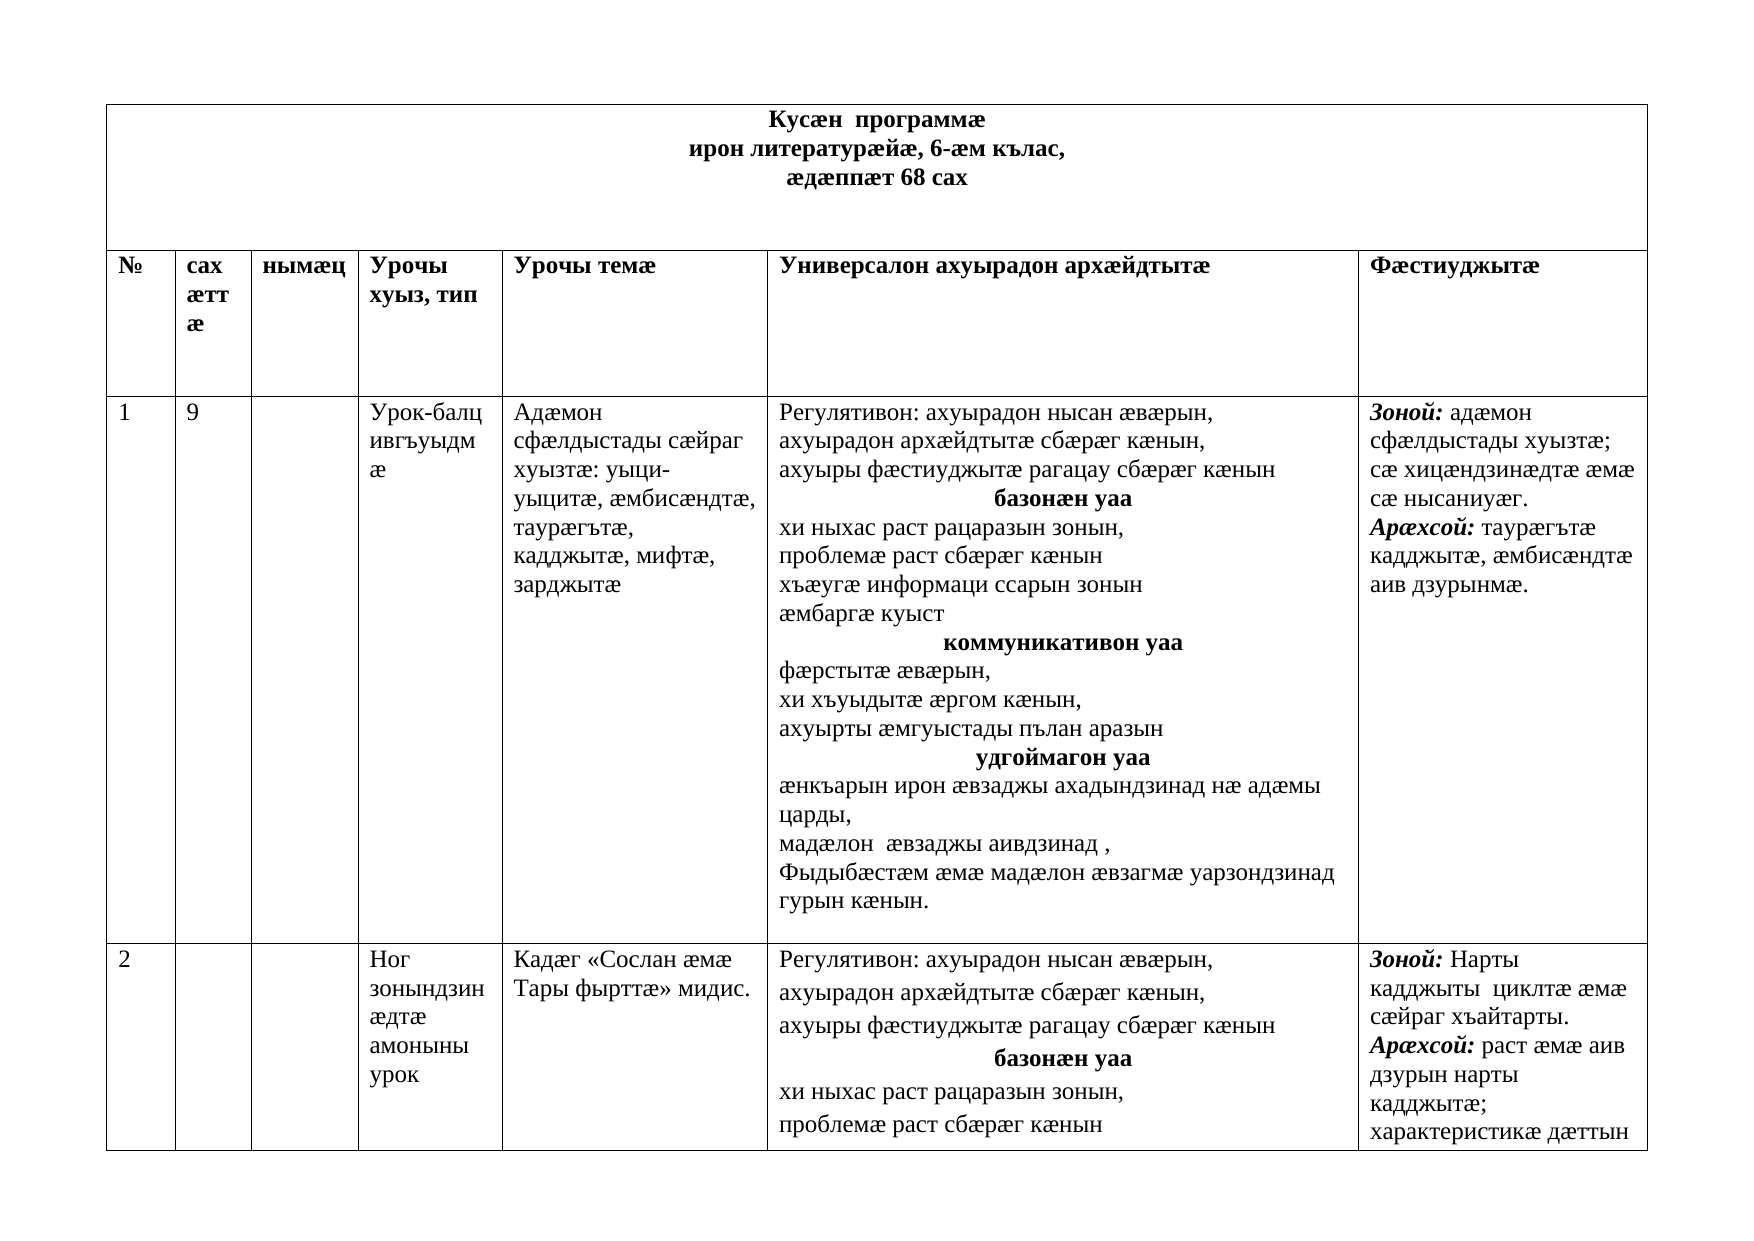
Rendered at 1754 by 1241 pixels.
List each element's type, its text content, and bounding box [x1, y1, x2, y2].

table_cell [252, 944, 358, 1150]
table_cell нымӕц [252, 251, 358, 396]
table_cell Универсалон ахуырадон архӕйдтытӕ [768, 251, 1358, 396]
table_cell сахӕттӕ [176, 251, 251, 396]
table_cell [359, 944, 502, 1150]
table_cell Урочы хуыз, тип [359, 251, 502, 396]
table_cell 9 [176, 397, 251, 943]
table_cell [1359, 944, 1647, 1150]
table_cell [252, 397, 358, 943]
table_cell Урочы темӕ [503, 251, 767, 396]
table_cell Зоной: адæмон сфæлдыстады хуызтæ; сæ хицæндзинæдтæ æмæ сæ нысаниуæг. Арæхсой: таурæгътæ кадджытæ, æмбисæндтæ аив дзурынмæ. [1359, 397, 1647, 943]
table_header Кусæн программæ ирон литературæйæ, 6-æм кълас, ӕдӕппӕт 68 сах [107, 105, 1647, 249]
table_cell 1 [107, 397, 175, 943]
table_cell 2 [107, 944, 175, 1150]
table_cell № [107, 251, 175, 396]
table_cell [503, 944, 767, 1150]
table_cell [176, 944, 251, 1150]
table_cell Фæстиуджытæ [1359, 251, 1647, 396]
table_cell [768, 944, 1358, 1150]
table_cell Урок-балц ивгъуыдмӕ [359, 397, 502, 943]
table_cell Адæмон сфæлдыстады сæйраг хуызтæ: уыци-уыцитæ, æмбисæндтæ, таурæгътæ, кадджытæ, мифтæ, зарджытæ [503, 397, 767, 943]
